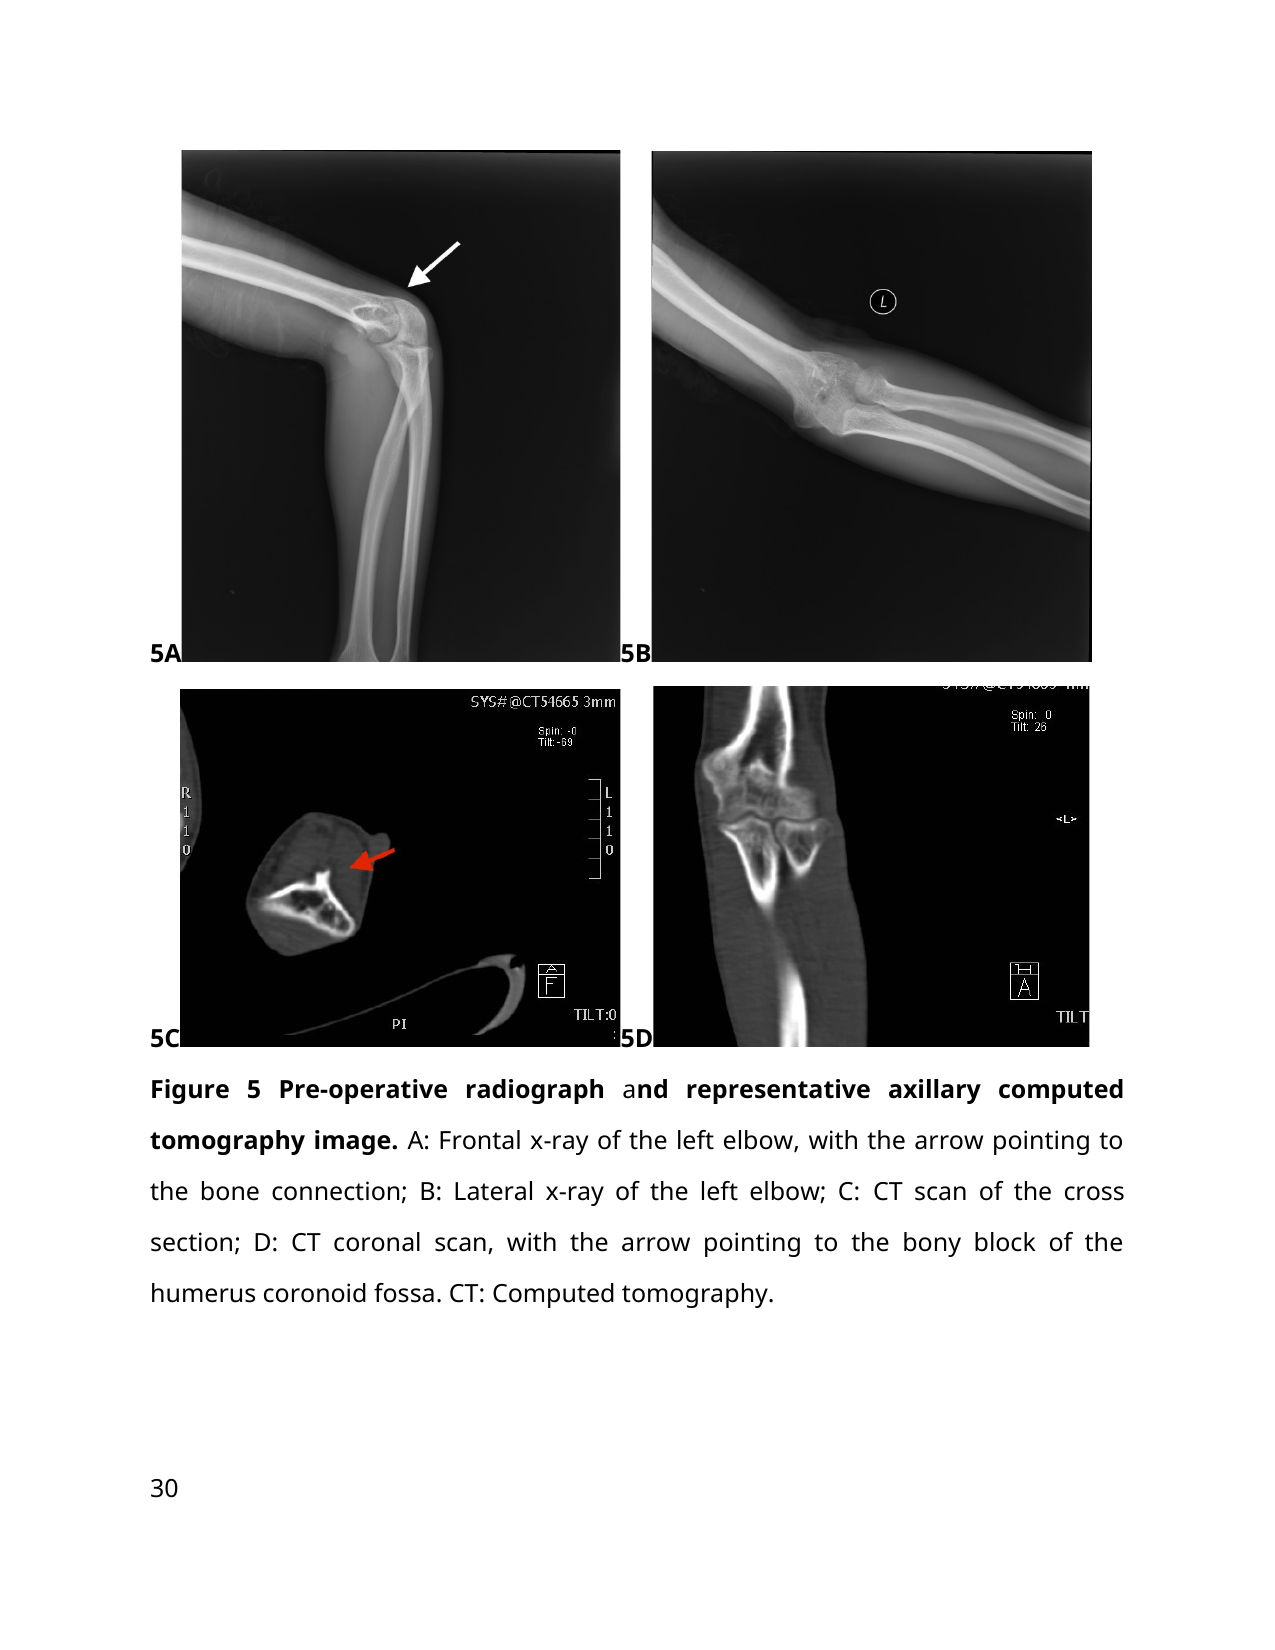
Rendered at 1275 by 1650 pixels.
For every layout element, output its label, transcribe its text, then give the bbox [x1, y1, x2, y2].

picture [181, 150, 621, 662]
picture [653, 686, 1090, 1047]
picture [651, 151, 1092, 662]
text Figure 5 Pre-operative radiograph and representative axillary computed tomography image. A: Frontal x-ray of the left elbow, with the arrow pointing to the bone connection; B: Lateral x-ray of the left elbow; C: CT scan of the cross section; D: CT coronal scan, with the arrow pointing to the bony block of the humerus coronoid fossa. CT: Computed tomography. [150, 1071, 1125, 1309]
picture [180, 689, 621, 1047]
